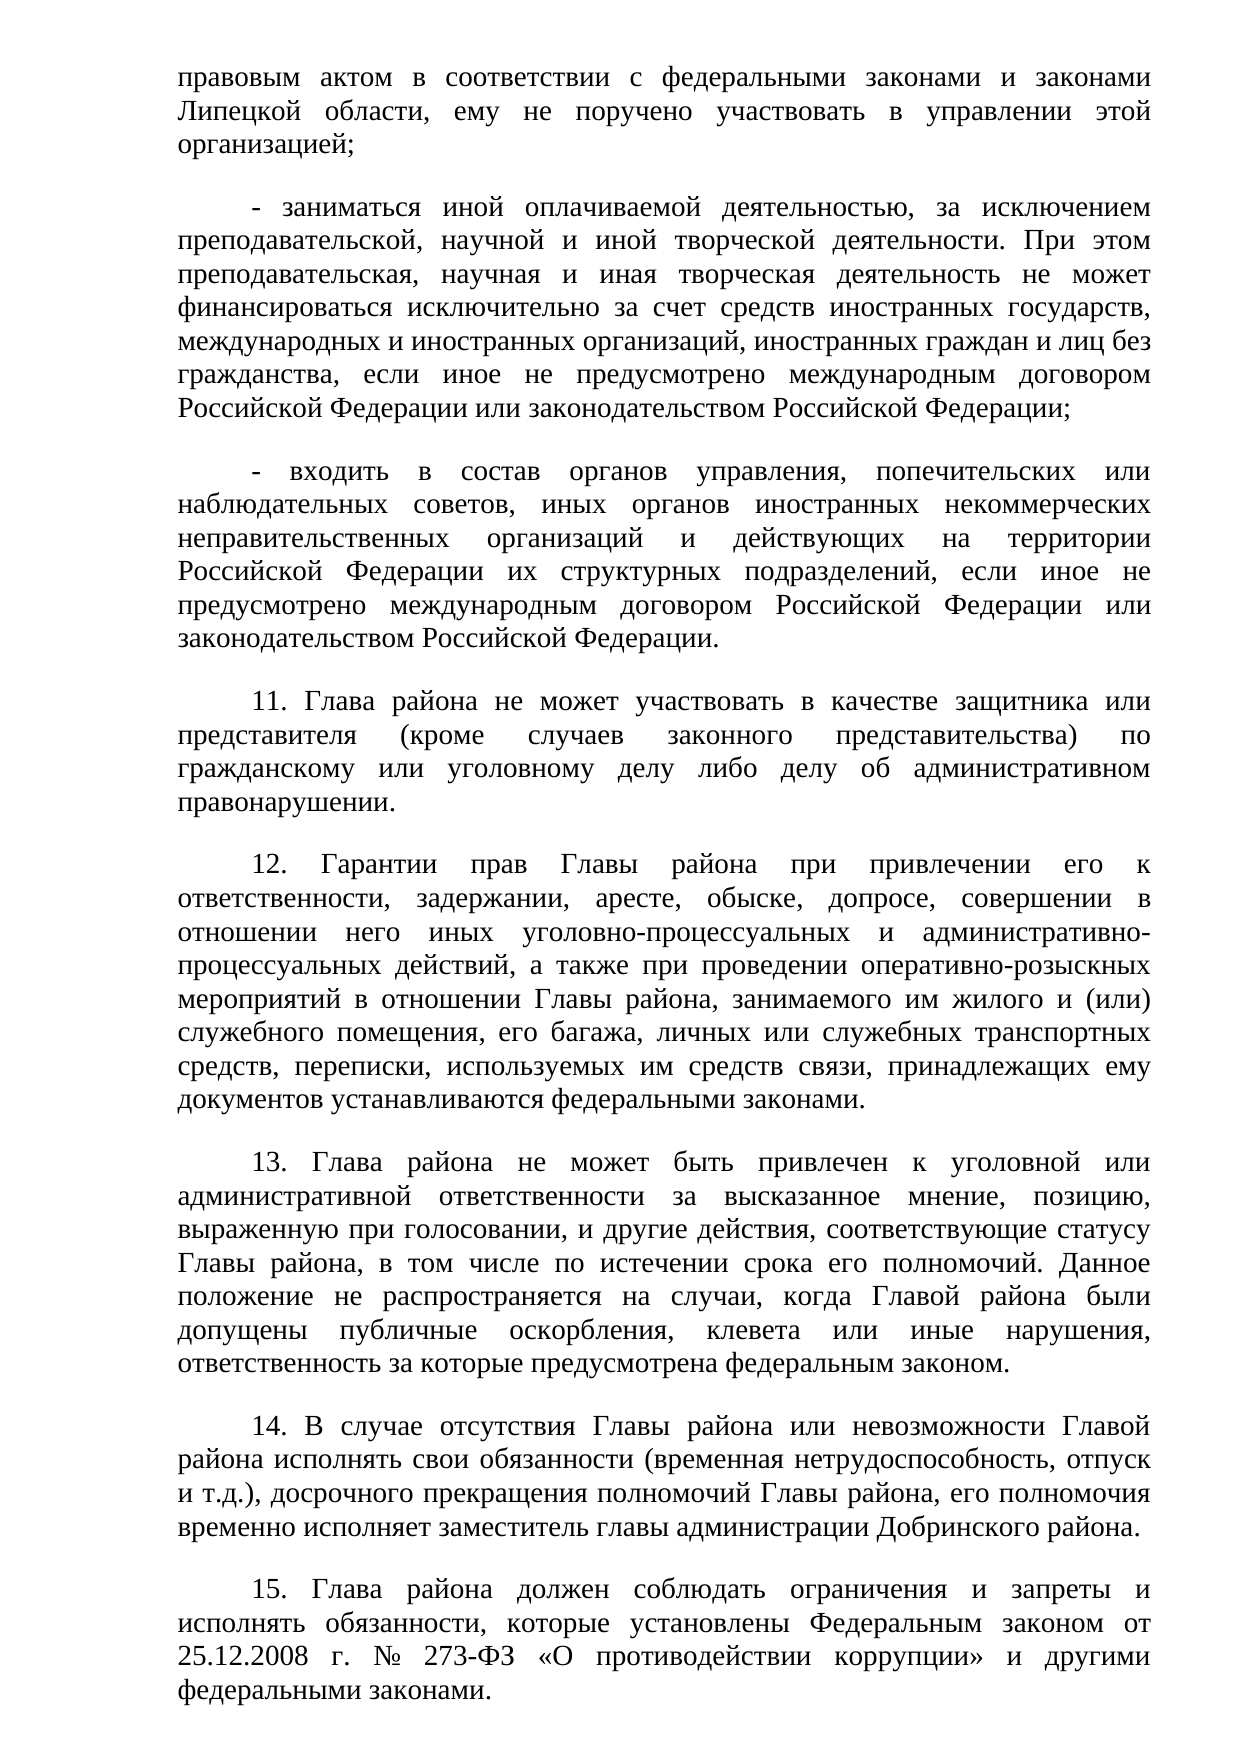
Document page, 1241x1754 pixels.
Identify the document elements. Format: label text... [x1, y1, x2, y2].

text 11. Глава района не может участвовать в качестве защитника или представителя (кроме случаев законного представительства) по гражданскому или уголовному делу либо делу об административном правонарушении. [177, 683, 1152, 817]
text 13. Глава района не может быть привлечен к уголовной или административной ответственности за высказанное мнение, позицию, выраженную при голосовании, и другие действия, соответствующие статусу Главы района, в том числе по истечении срока его полномочий. Данное положение не распространяется на случаи, когда Главой района были допущены публичные оскорбления, клевета или иные нарушения, ответственность за которые предусмотрена федеральным законом. [177, 1144, 1152, 1379]
text 15. Глава района должен соблюдать ограничения и запреты и исполнять обязанности, которые установлены Федеральным законом от 25.12.2008 г. № 273-ФЗ «О противодействии коррупции» и другими федеральными законами. [177, 1571, 1152, 1706]
text 14. В случае отсутствия Главы района или невозможности Главой района исполнять свои обязанности (временная нетрудоспособность, отпуск и т.д.), досрочного прекращения полномочий Главы района, его полномочия временно исполняет заместитель главы администрации Добринского района. [177, 1408, 1152, 1542]
text 12. Гарантии прав Главы района при привлечении его к ответственности, задержании, аресте, обыске, допросе, совершении в отношении него иных уголовно-процессуальных и административно-процессуальных действий, а также при проведении оперативно-розыскных мероприятий в отношении Главы района, занимаемого им жилого и (или) служебного помещения, его багажа, личных или служебных транспортных средств, переписки, используемых им средств связи, принадлежащих ему документов устанавливаются федеральными законами. [177, 847, 1152, 1115]
text - заниматься иной оплачиваемой деятельностью, за исключением преподавательской, научной и иной творческой деятельности. При этом преподавательская, научная и иная творческая деятельность не может финансироваться исключительно за счет средств иностранных государств, международных и иностранных организаций, иностранных граждан и лиц без гражданства, если иное не предусмотрено международным договором Российской Федерации или законодательством Российской Федерации; [177, 189, 1152, 424]
text - входить в состав органов управления, попечительских или наблюдательных советов, иных органов иностранных некоммерческих неправительственных организаций и действующих на территории Российской Федерации их структурных подразделений, если иное не предусмотрено международным договором Российской Федерации или законодательством Российской Федерации. [177, 453, 1152, 654]
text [177, 59, 1152, 160]
